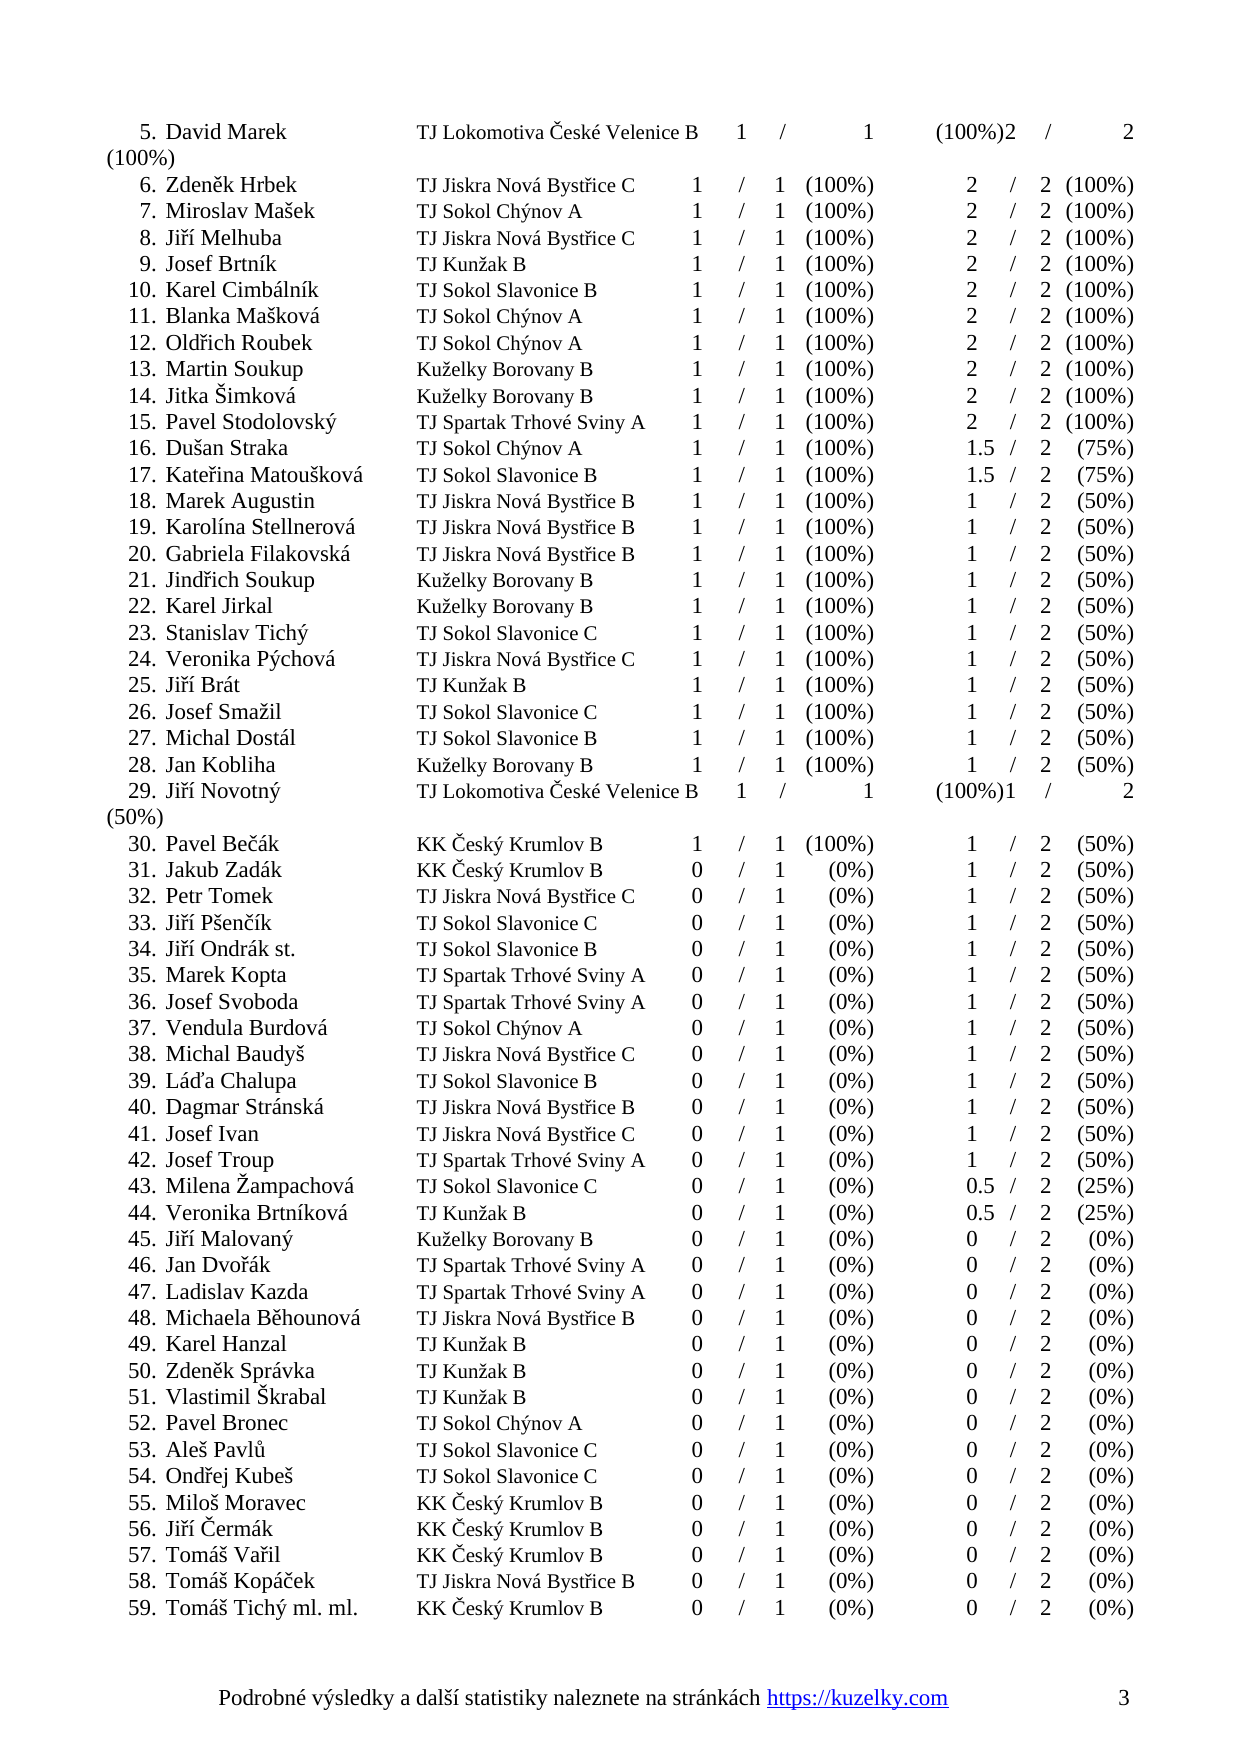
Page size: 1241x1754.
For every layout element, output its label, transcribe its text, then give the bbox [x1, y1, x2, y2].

text 49. Karel Hanzal TJ Kunžak B 0 / 1 (0%) 0 / 2 (0%) [106, 1330, 1134, 1357]
text 34. Jiří Ondrák st. TJ Sokol Slavonice B 0 / 1 (0%) 1 / 2 (50%) [106, 935, 1134, 961]
text 28. Jan Kobliha Kuželky Borovany B 1 / 1 (100%) 1 / 2 (50%) [106, 751, 1134, 777]
text 9. Josef Brtník TJ Kunžak B 1 / 1 (100%) 2 / 2 (100%) [106, 250, 1134, 276]
text 54. Ondřej Kubeš TJ Sokol Slavonice C 0 / 1 (0%) 0 / 2 (0%) [106, 1462, 1134, 1488]
text 31. Jakub Zadák KK Český Krumlov B 0 / 1 (0%) 1 / 2 (50%) [106, 856, 1134, 882]
text 33. Jiří Pšenčík TJ Sokol Slavonice C 0 / 1 (0%) 1 / 2 (50%) [106, 909, 1134, 935]
text 12. Oldřich Roubek TJ Sokol Chýnov A 1 / 1 (100%) 2 / 2 (100%) [106, 329, 1134, 355]
text 18. Marek Augustin TJ Jiskra Nová Bystřice B 1 / 1 (100%) 1 / 2 (50%) [106, 487, 1134, 513]
text 5. David Marek TJ Lokomotiva České Velenice B 1 / 1 (100%) 2 / 2 (100%) [106, 118, 1134, 171]
text 13. Martin Soukup Kuželky Borovany B 1 / 1 (100%) 2 / 2 (100%) [106, 355, 1134, 382]
text 8. Jiří Melhuba TJ Jiskra Nová Bystřice C 1 / 1 (100%) 2 / 2 (100%) [106, 223, 1134, 250]
text 39. Láďa Chalupa TJ Sokol Slavonice B 0 / 1 (0%) 1 / 2 (50%) [106, 1067, 1134, 1093]
text 57. Tomáš Vařil KK Český Krumlov B 0 / 1 (0%) 0 / 2 (0%) [106, 1541, 1134, 1568]
text 30. Pavel Bečák KK Český Krumlov B 1 / 1 (100%) 1 / 2 (50%) [106, 830, 1134, 856]
text 14. Jitka Šimková Kuželky Borovany B 1 / 1 (100%) 2 / 2 (100%) [106, 382, 1134, 408]
text 29. Jiří Novotný TJ Lokomotiva České Velenice B 1 / 1 (100%) 1 / 2 (50%) [106, 777, 1134, 830]
text 10. Karel Cimbálník TJ Sokol Slavonice B 1 / 1 (100%) 2 / 2 (100%) [106, 276, 1134, 303]
text 32. Petr Tomek TJ Jiskra Nová Bystřice C 0 / 1 (0%) 1 / 2 (50%) [106, 882, 1134, 909]
text 53. Aleš Pavlů TJ Sokol Slavonice C 0 / 1 (0%) 0 / 2 (0%) [106, 1436, 1134, 1462]
text 58. Tomáš Kopáček TJ Jiskra Nová Bystřice B 0 / 1 (0%) 0 / 2 (0%) [106, 1568, 1134, 1594]
text 50. Zdeněk Správka TJ Kunžak B 0 / 1 (0%) 0 / 2 (0%) [106, 1357, 1134, 1383]
text 59. Tomáš Tichý ml. ml. KK Český Krumlov B 0 / 1 (0%) 0 / 2 (0%) [106, 1594, 1134, 1620]
text 23. Stanislav Tichý TJ Sokol Slavonice C 1 / 1 (100%) 1 / 2 (50%) [106, 619, 1134, 645]
text 36. Josef Svoboda TJ Spartak Trhové Sviny A 0 / 1 (0%) 1 / 2 (50%) [106, 988, 1134, 1014]
text 7. Miroslav Mašek TJ Sokol Chýnov A 1 / 1 (100%) 2 / 2 (100%) [106, 197, 1134, 223]
text 20. Gabriela Filakovská TJ Jiskra Nová Bystřice B 1 / 1 (100%) 1 / 2 (50%) [106, 540, 1134, 566]
text 47. Ladislav Kazda TJ Spartak Trhové Sviny A 0 / 1 (0%) 0 / 2 (0%) [106, 1278, 1134, 1304]
text 45. Jiří Malovaný Kuželky Borovany B 0 / 1 (0%) 0 / 2 (0%) [106, 1225, 1134, 1251]
text 19. Karolína Stellnerová TJ Jiskra Nová Bystřice B 1 / 1 (100%) 1 / 2 (50%) [106, 513, 1134, 540]
text 46. Jan Dvořák TJ Spartak Trhové Sviny A 0 / 1 (0%) 0 / 2 (0%) [106, 1251, 1134, 1278]
text 56. Jiří Čermák KK Český Krumlov B 0 / 1 (0%) 0 / 2 (0%) [106, 1515, 1134, 1541]
text 17. Kateřina Matoušková TJ Sokol Slavonice B 1 / 1 (100%) 1.5 / 2 (75%) [106, 461, 1134, 487]
text 52. Pavel Bronec TJ Sokol Chýnov A 0 / 1 (0%) 0 / 2 (0%) [106, 1409, 1134, 1436]
text 41. Josef Ivan TJ Jiskra Nová Bystřice C 0 / 1 (0%) 1 / 2 (50%) [106, 1119, 1134, 1146]
text 38. Michal Baudyš TJ Jiskra Nová Bystřice C 0 / 1 (0%) 1 / 2 (50%) [106, 1041, 1134, 1067]
text 35. Marek Kopta TJ Spartak Trhové Sviny A 0 / 1 (0%) 1 / 2 (50%) [106, 961, 1134, 988]
text 37. Vendula Burdová TJ Sokol Chýnov A 0 / 1 (0%) 1 / 2 (50%) [106, 1014, 1134, 1041]
text 6. Zdeněk Hrbek TJ Jiskra Nová Bystřice C 1 / 1 (100%) 2 / 2 (100%) [106, 171, 1134, 197]
text 26. Josef Smažil TJ Sokol Slavonice C 1 / 1 (100%) 1 / 2 (50%) [106, 698, 1134, 724]
text 22. Karel Jirkal Kuželky Borovany B 1 / 1 (100%) 1 / 2 (50%) [106, 592, 1134, 619]
text 21. Jindřich Soukup Kuželky Borovany B 1 / 1 (100%) 1 / 2 (50%) [106, 566, 1134, 592]
text 27. Michal Dostál TJ Sokol Slavonice B 1 / 1 (100%) 1 / 2 (50%) [106, 724, 1134, 751]
text 43. Milena Žampachová TJ Sokol Slavonice C 0 / 1 (0%) 0.5 / 2 (25%) [106, 1172, 1134, 1199]
text 25. Jiří Brát TJ Kunžak B 1 / 1 (100%) 1 / 2 (50%) [106, 672, 1134, 698]
text 24. Veronika Pýchová TJ Jiskra Nová Bystřice C 1 / 1 (100%) 1 / 2 (50%) [106, 645, 1134, 672]
text 55. Miloš Moravec KK Český Krumlov B 0 / 1 (0%) 0 / 2 (0%) [106, 1488, 1134, 1515]
text 40. Dagmar Stránská TJ Jiskra Nová Bystřice B 0 / 1 (0%) 1 / 2 (50%) [106, 1093, 1134, 1119]
text 51. Vlastimil Škrabal TJ Kunžak B 0 / 1 (0%) 0 / 2 (0%) [106, 1383, 1134, 1409]
text 15. Pavel Stodolovský TJ Spartak Trhové Sviny A 1 / 1 (100%) 2 / 2 (100%) [106, 408, 1134, 434]
text 42. Josef Troup TJ Spartak Trhové Sviny A 0 / 1 (0%) 1 / 2 (50%) [106, 1146, 1134, 1172]
text 16. Dušan Straka TJ Sokol Chýnov A 1 / 1 (100%) 1.5 / 2 (75%) [106, 434, 1134, 461]
text 48. Michaela Běhounová TJ Jiskra Nová Bystřice B 0 / 1 (0%) 0 / 2 (0%) [106, 1304, 1134, 1330]
text 44. Veronika Brtníková TJ Kunžak B 0 / 1 (0%) 0.5 / 2 (25%) [106, 1199, 1134, 1225]
text 11. Blanka Mašková TJ Sokol Chýnov A 1 / 1 (100%) 2 / 2 (100%) [106, 303, 1134, 329]
